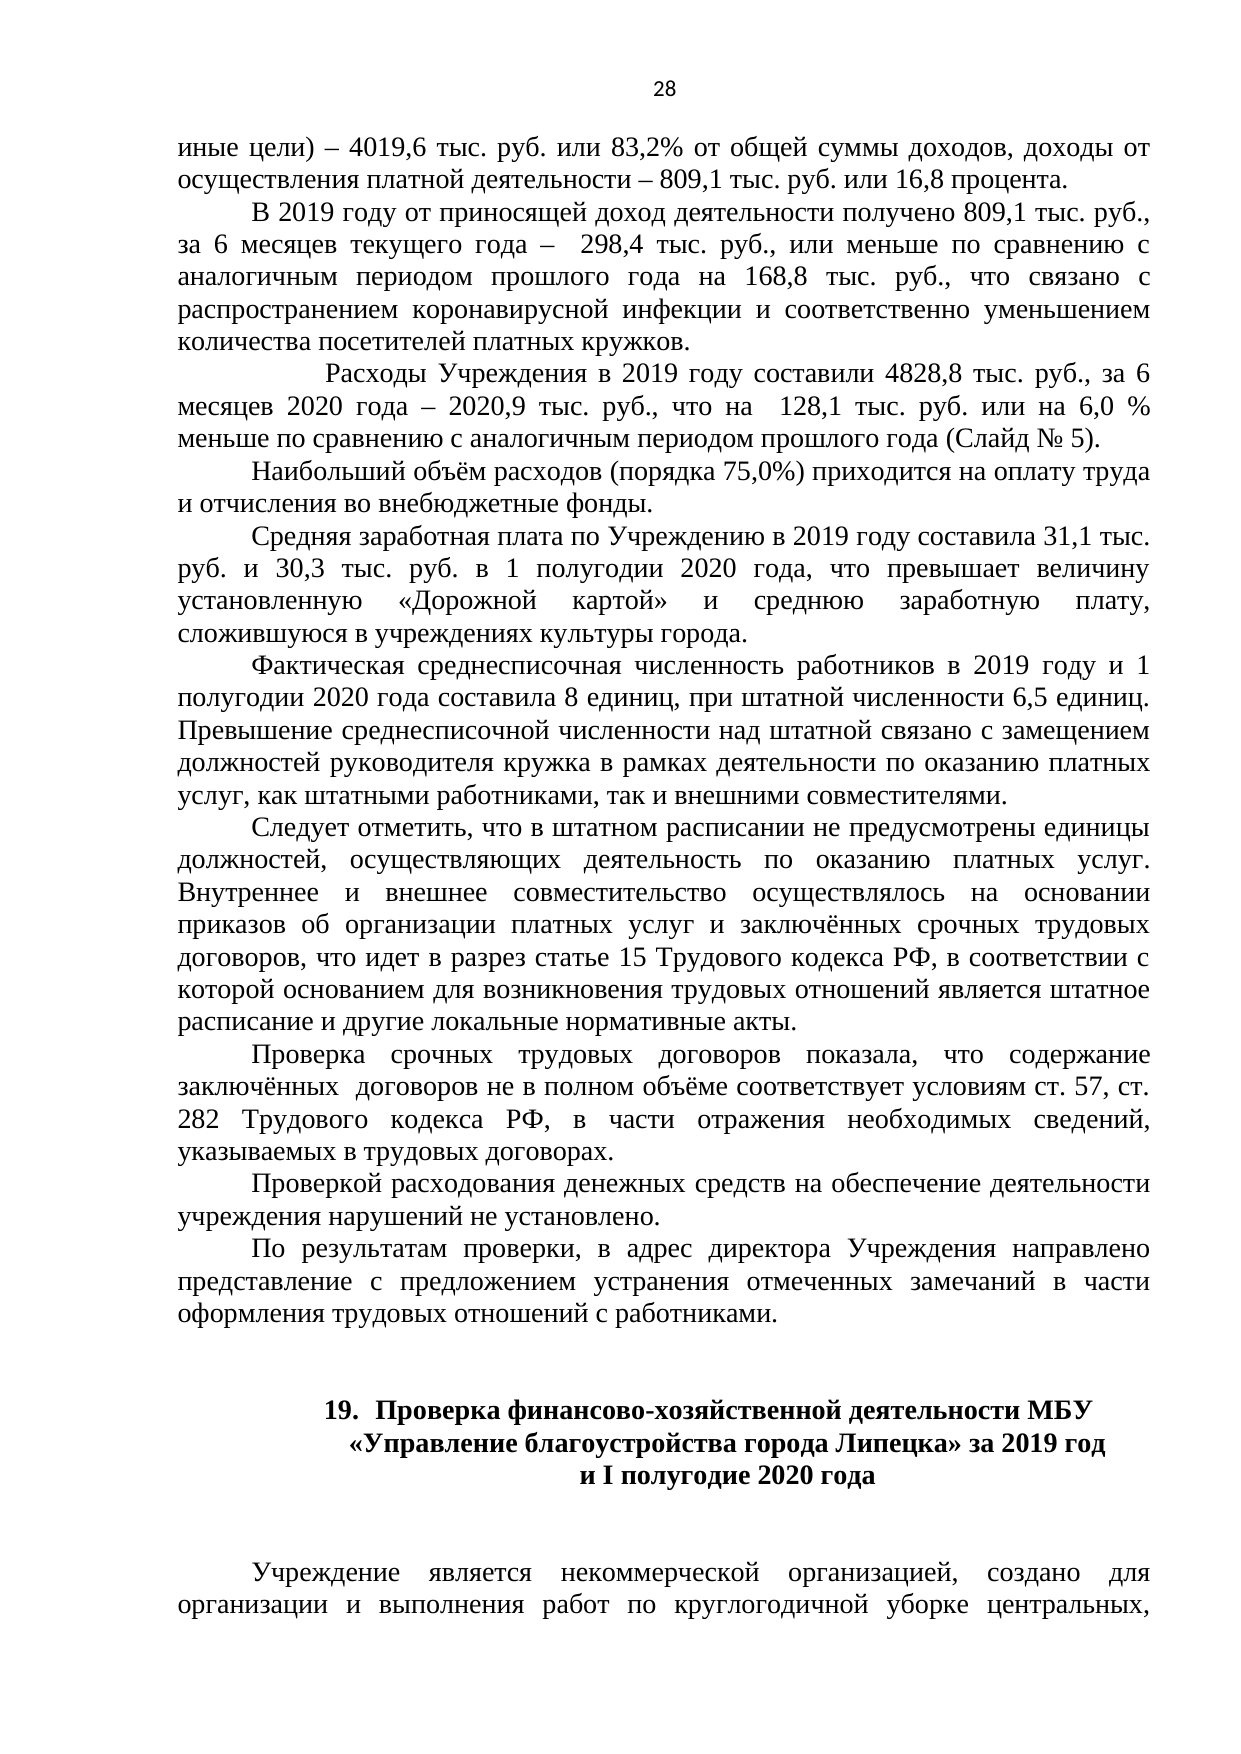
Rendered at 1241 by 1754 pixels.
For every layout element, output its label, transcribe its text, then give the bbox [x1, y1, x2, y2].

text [177, 1555, 1152, 1620]
list Проверка финансово-хозяйственной деятельности МБУ «Управление благоустройства города Липецка» за 2019 год и I полугодие 2020 года [266, 1393, 1152, 1490]
text Проверкой расходования денежных средств на обеспечение деятельности учреждения нарушений не установлено. [177, 1166, 1152, 1231]
text Фактическая среднесписочная численность работников в 2019 году и 1 полугодии 2020 года составила 8 единиц, при штатной численности 6,5 единиц. Превышение среднесписочной численности над штатной связано с замещением должностей руководителя кружка в рамках деятельности по оказанию платных услуг, как штатными работниками, так и внешними совместителями. [177, 648, 1152, 810]
text Расходы Учреждения в 2019 году составили 4828,8 тыс. руб., за 6 месяцев 2020 года – 2020,9 тыс. руб., что на 128,1 тыс. руб. или на 6,0 % меньше по сравнению с аналогичным периодом прошлого года (Слайд № 5). [177, 357, 1152, 454]
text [177, 130, 1152, 194]
text Наибольший объём расходов (порядка 75,0%) приходится на оплату труда и отчисления во внебюджетные фонды. [177, 454, 1152, 518]
text Средняя заработная плата по Учреждению в 2019 году составила 31,1 тыс. руб. и 30,3 тыс. руб. в 1 полугодии 2020 года, что превышает величину установленную «Дорожной картой» и среднюю заработную плату, сложившуюся в учреждениях культуры города. [177, 518, 1152, 648]
text Следует отметить, что в штатном расписании не предусмотрены единицы должностей, осуществляющих деятельность по оказанию платных услуг. Внутреннее и внешнее совместительство осуществлялось на основании приказов об организации платных услуг и заключённых срочных трудовых договоров, что идет в разрез статье 15 Трудового кодекса РФ, в соответствии с которой основанием для возникновения трудовых отношений является штатное расписание и другие локальные нормативные акты. [177, 810, 1152, 1037]
text По результатам проверки, в адрес директора Учреждения направлено представление с предложением устранения отмеченных замечаний в части оформления трудовых отношений с работниками. [177, 1231, 1152, 1328]
text Проверка срочных трудовых договоров показала, что содержание заключённых договоров не в полном объёме соответствует условиям ст. 57, ст. 282 Трудового кодекса РФ, в части отражения необходимых сведений, указываемых в трудовых договорах. [177, 1037, 1152, 1166]
text В 2019 году от приносящей доход деятельности получено 809,1 тыс. руб., за 6 месяцев текущего года – 298,4 тыс. руб., или меньше по сравнению с аналогичным периодом прошлого года на 168,8 тыс. руб., что связано с распространением коронавирусной инфекции и соответственно уменьшением количества посетителей платных кружков. [177, 194, 1152, 357]
